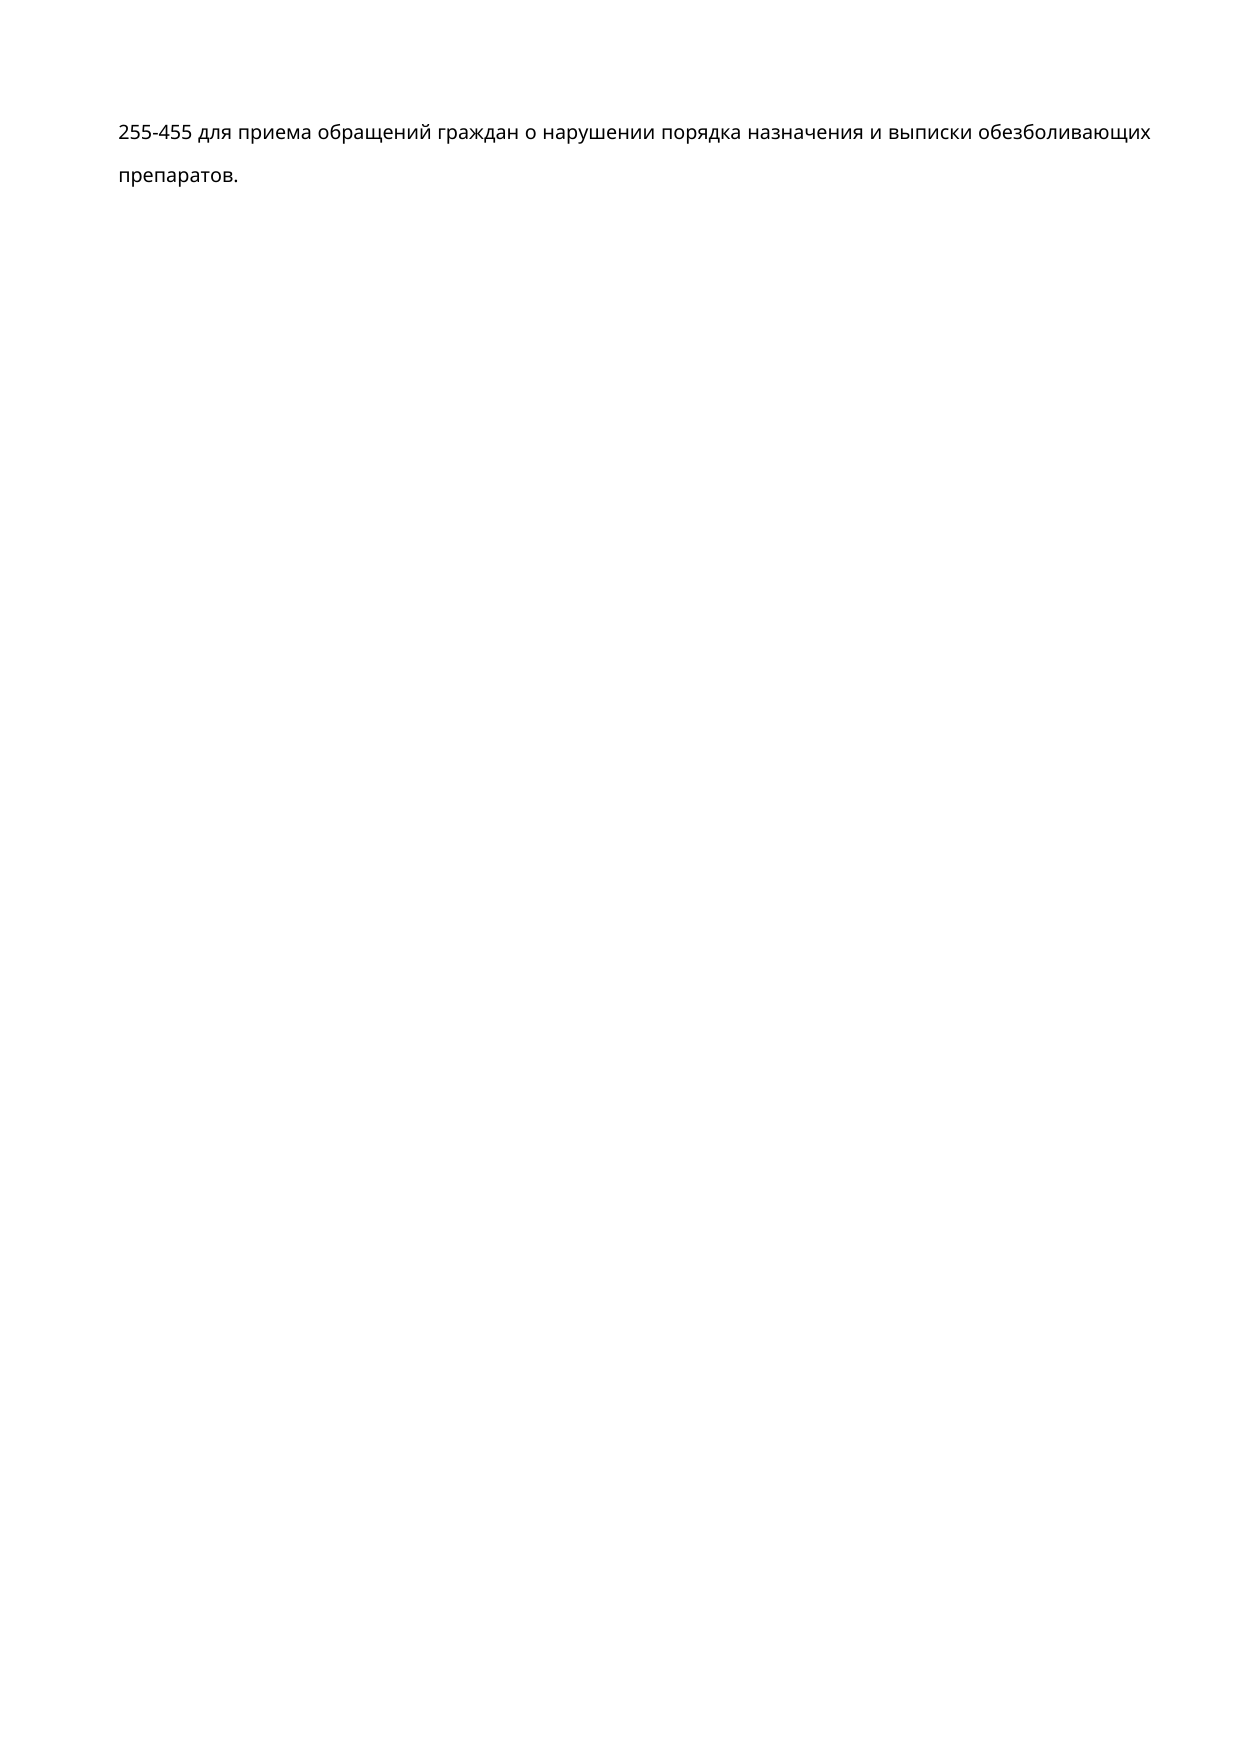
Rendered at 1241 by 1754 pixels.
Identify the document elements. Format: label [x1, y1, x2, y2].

text [118, 118, 1152, 188]
